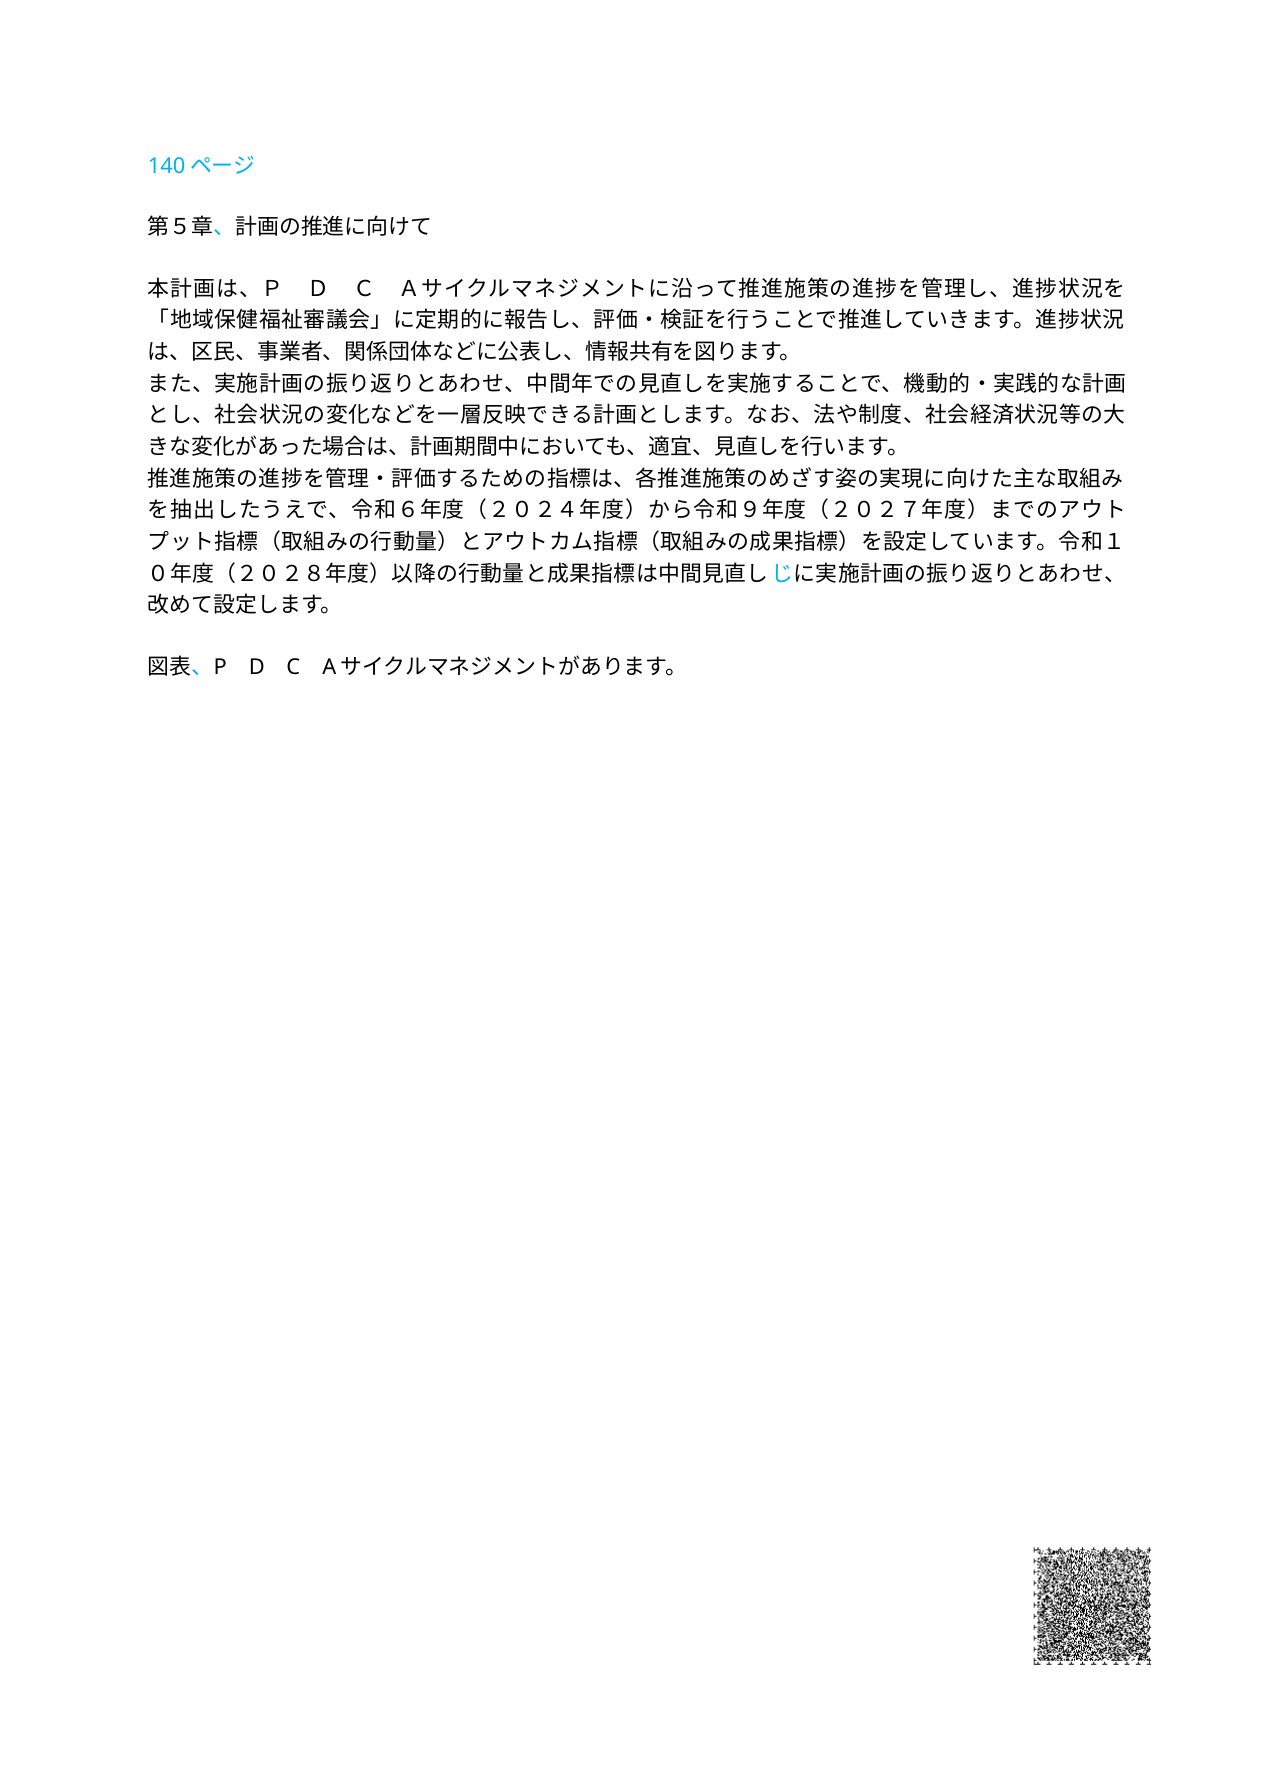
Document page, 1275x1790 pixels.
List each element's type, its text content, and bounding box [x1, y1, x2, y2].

text 図表、P D C Aサイクルマネジメントがあります。 [148, 649, 1127, 681]
text 推進施策の進捗を管理・評価するための指標は、各推進施策のめざす姿の実現に向けた主な取組みを抽出したうえで、令和６年度（２０２４年度）から令和９年度（２０２７年度）までのアウトプット指標（取組みの行動量）とアウトカム指標（取組みの成果指標）を設定しています。令和１０年度（２０２８年度）以降の行動量と成果指標は中間見直しじに実施計画の振り返りとあわせ、改めて設定します。 [148, 461, 1127, 619]
picture [1033, 1547, 1152, 1665]
text また、実施計画の振り返りとあわせ、中間年での見直しを実施することで、機動的・実践的な計画とし、社会状況の変化などを一層反映できる計画とします。なお、法や制度、社会経済状況等の大きな変化があった場合は、計画期間中においても、適宜、見直しを行います。 [148, 366, 1127, 461]
text 140ページ [148, 148, 1127, 179]
text 第５章、計画の推進に向けて [148, 209, 1127, 241]
text 本計画は、Ｐ Ｄ Ｃ Ａサイクルマネジメントに沿って推進施策の進捗を管理し、進捗状況を「地域保健福祉審議会」に定期的に報告し、評価・検証を行うことで推進していきます。進捗状況は、区民、事業者、関係団体などに公表し、情報共有を図ります。 [148, 271, 1127, 366]
